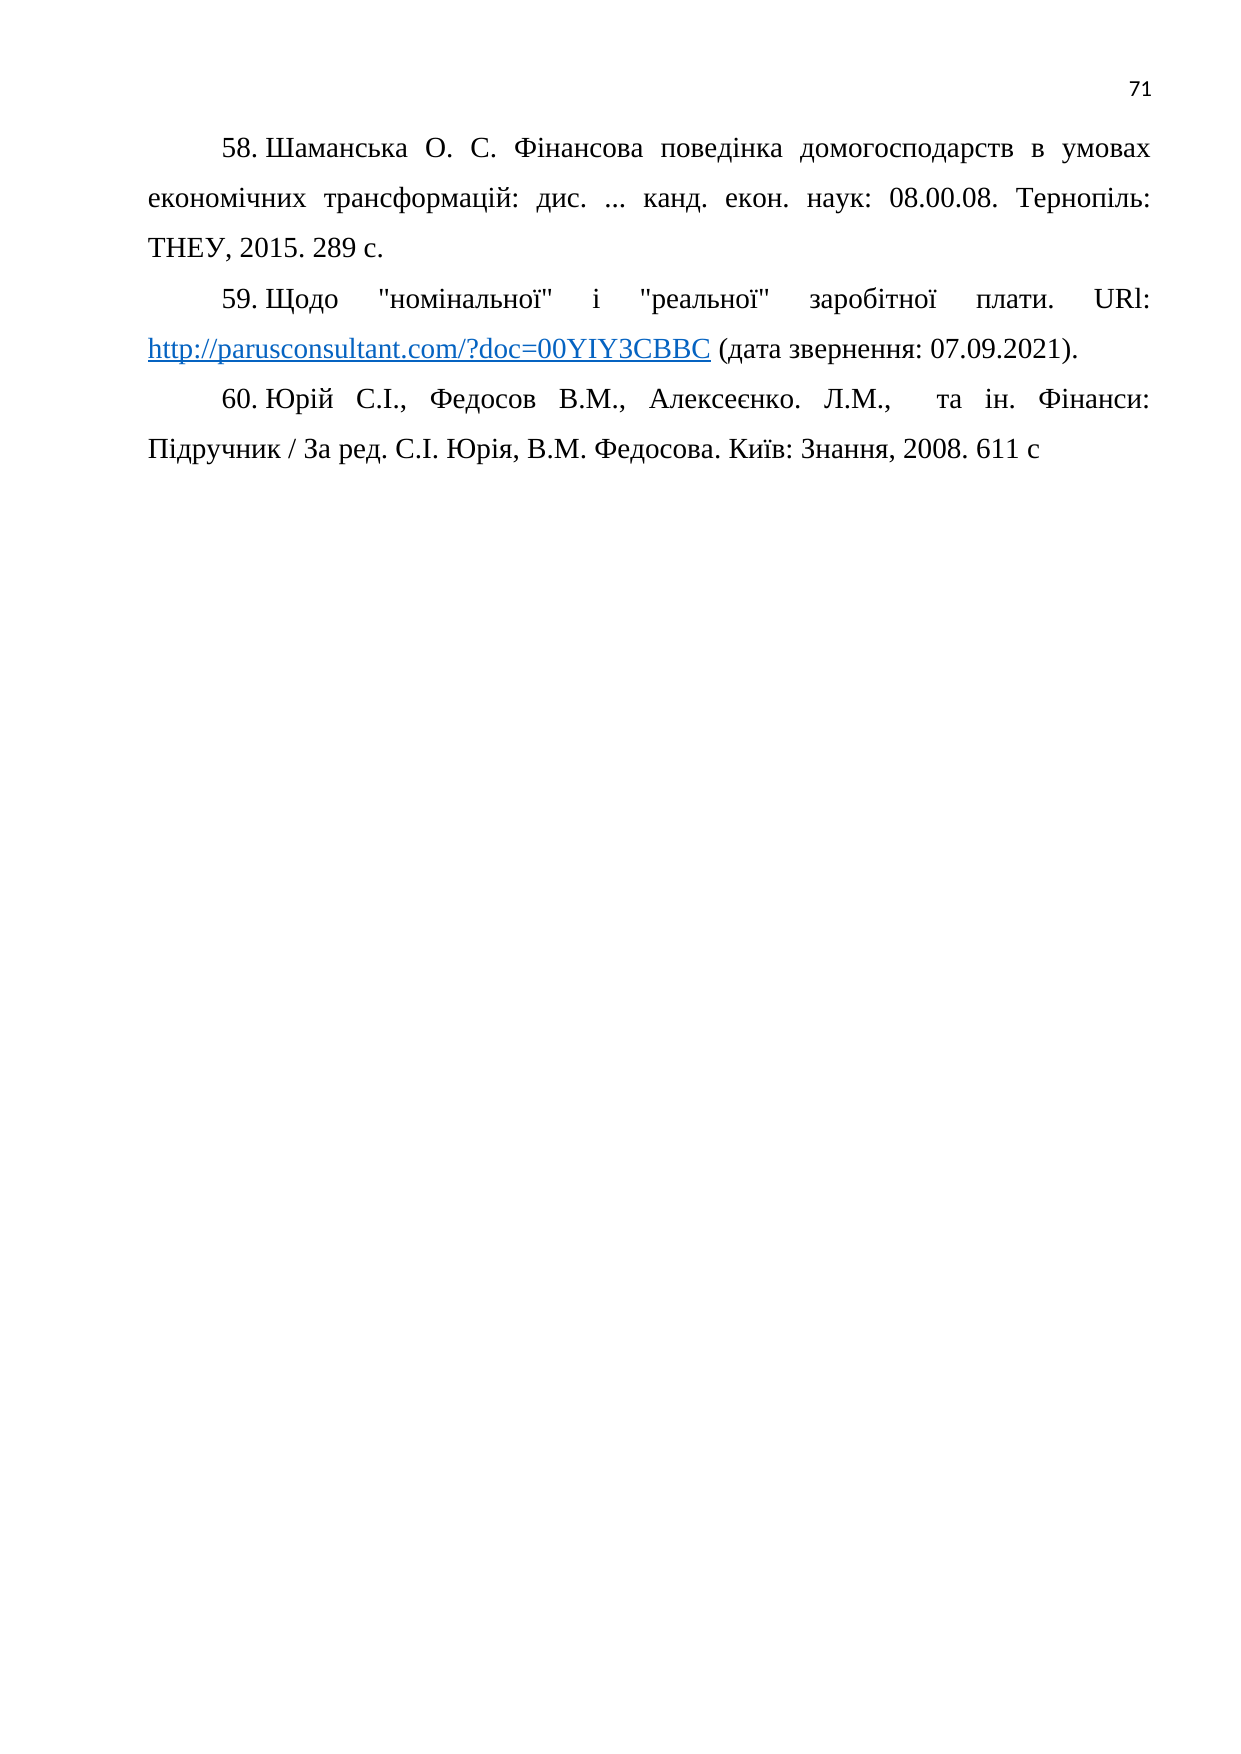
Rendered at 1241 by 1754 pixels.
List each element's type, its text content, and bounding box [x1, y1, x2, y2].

list Щодо "номінальної" і "реальної" заробітної плати. URl: http://parusconsultant.com/?doc=00YIY3CBBC (дата звернення: 07.09.2021). [148, 281, 1152, 364]
list Шаманська О. С. Фінансова поведінка домогосподарств в умовах економічних трансформацій: дис. ... канд. екон. наук: 08.00.08. Тернопіль: ТНЕУ, 2015. 289 с. [148, 130, 1152, 264]
list Юрій С.І., Федосов В.М., Алексеєнко. Л.М., та ін. Фінанси: Підручник / За ред. С.І. Юрія, В.М. Федосова. Київ: Знання, 2008. 611 с [148, 381, 1152, 465]
